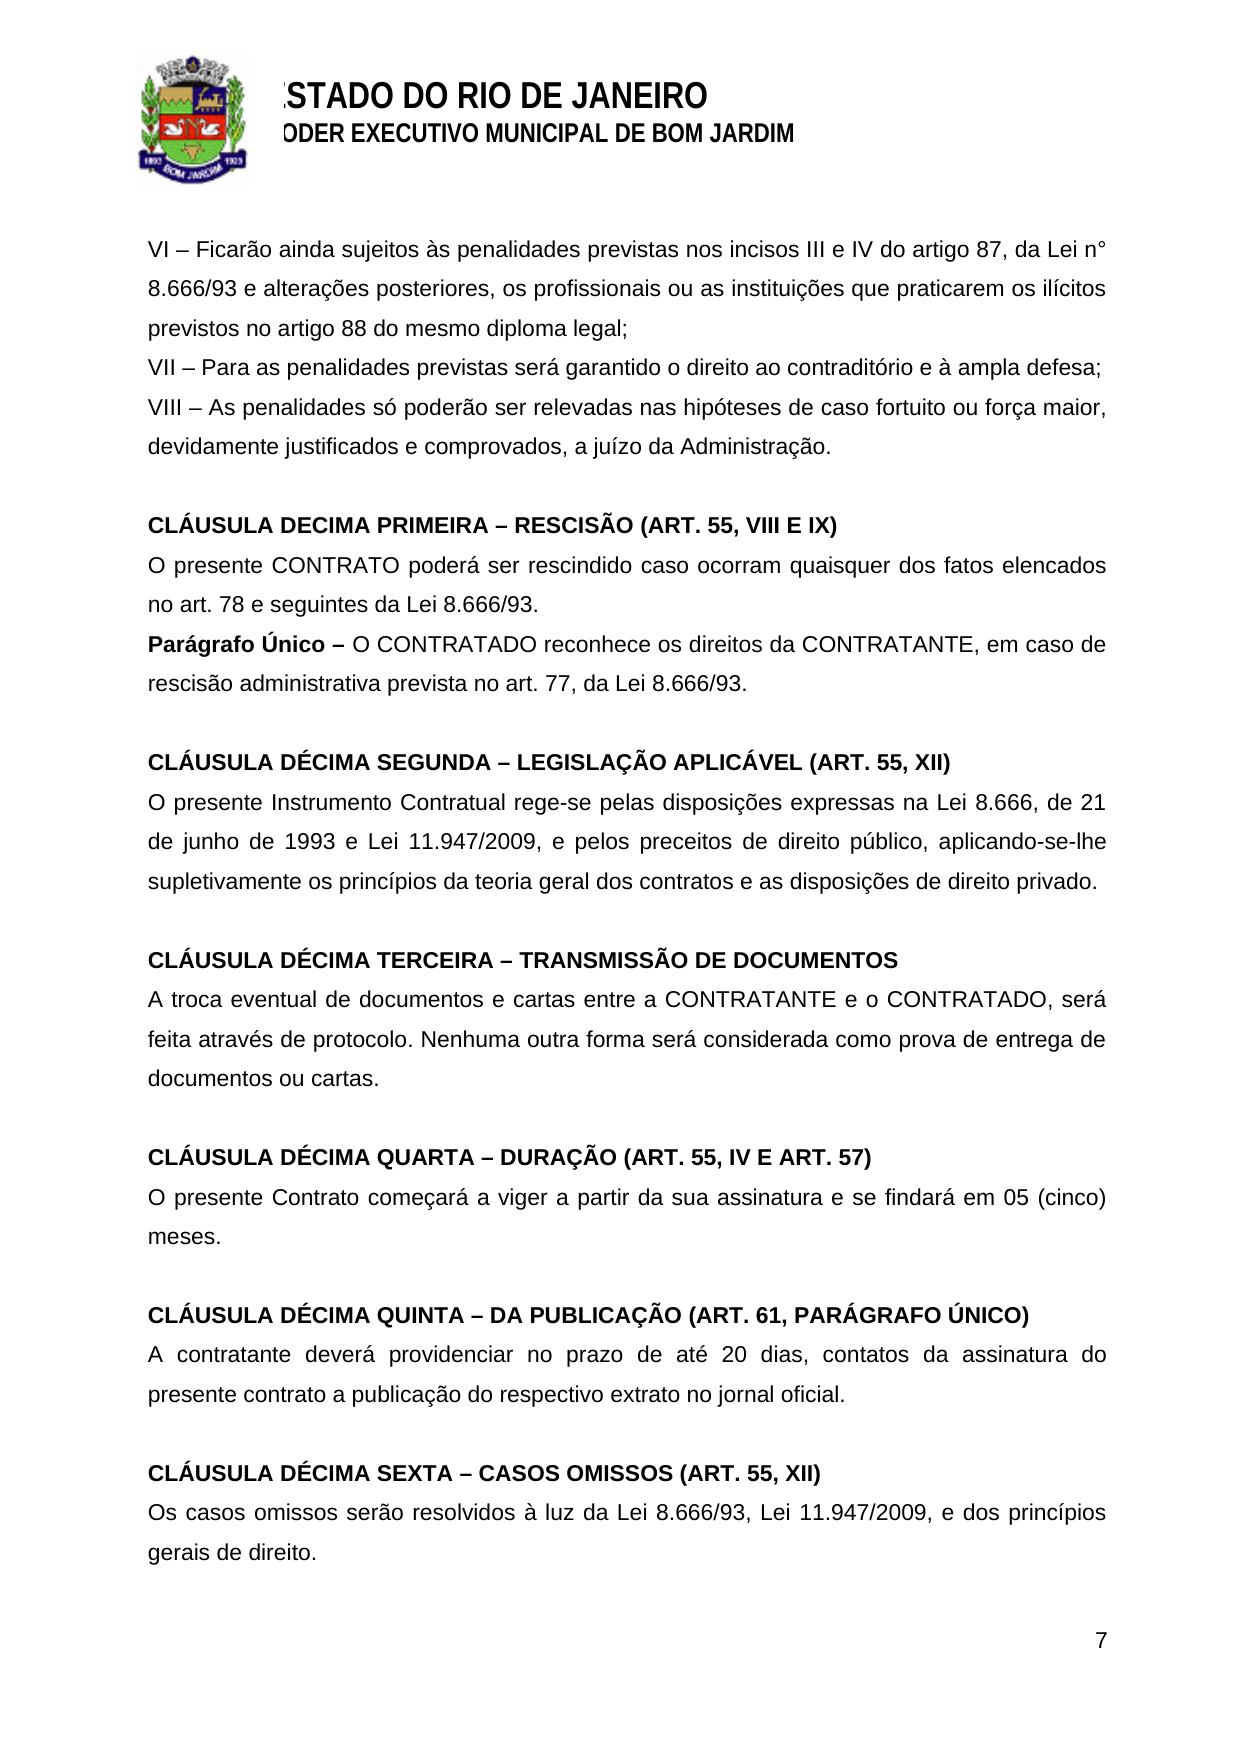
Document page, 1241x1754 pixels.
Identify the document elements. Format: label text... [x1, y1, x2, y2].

text VI – Ficarão ainda sujeitos às penalidades previstas nos incisos III e IV do artigo 87, da Lei n° 8.666/93 e alterações posteriores, os profissionais ou as instituições que praticarem os ilícitos previstos no artigo 88 do mesmo diploma legal; [148, 201, 1107, 341]
text VIII – As penalidades só poderão ser relevadas nas hipóteses de caso fortuito ou força maior, devidamente justificados e comprovados, a juízo da Administração. [148, 394, 1107, 460]
text O presente CONTRATO poderá ser rescindido caso ocorram quaisquer dos fatos elencados no art. 78 e seguintes da Lei 8.666/93. [148, 552, 1107, 618]
text A troca eventual de documentos e cartas entre a CONTRATANTE e o CONTRATADO, será feita através de protocolo. Nenhuma outra forma será considerada como prova de entrega de documentos ou cartas. [148, 986, 1107, 1091]
text CLÁUSULA DÉCIMA QUINTA – DA PUBLICAÇÃO (ART. 61, PARÁGRAFO ÚNICO) [148, 1302, 1107, 1328]
text A contratante deverá providenciar no prazo de até 20 dias, contatos da assinatura do presente contrato a publicação do respectivo extrato no jornal oficial. [148, 1341, 1107, 1407]
text Os casos omissos serão resolvidos à luz da Lei 8.666/93, Lei 11.947/2009, e dos princípios gerais de direito. [148, 1499, 1107, 1565]
text CLÁUSULA DÉCIMA SEGUNDA – LEGISLAÇÃO APLICÁVEL (ART. 55, XII) [148, 749, 1107, 776]
text O presente Contrato começará a viger a partir da sua assinatura e se findará em 05 (cinco) meses. [148, 1183, 1107, 1249]
text CLÁUSULA DÉCIMA SEXTA – CASOS OMISSOS (ART. 55, XII) [148, 1460, 1107, 1486]
text Parágrafo Único – O CONTRATADO reconhece os direitos da CONTRATANTE, em caso de rescisão administrativa prevista no art. 77, da Lei 8.666/93. [148, 631, 1107, 697]
text O presente Instrumento Contratual rege-se pelas disposições expressas na Lei 8.666, de 21 de junho de 1993 e Lei 11.947/2009, e pelos preceitos de direito público, aplicando-se-lhe supletivamente os princípios da teoria geral dos contratos e as disposições de direito privado. [148, 789, 1107, 894]
text CLÁUSULA DECIMA PRIMEIRA – RESCISÃO (ART. 55, VIII E IX) [148, 512, 1107, 539]
text CLÁUSULA DÉCIMA QUARTA – DURAÇÃO (ART. 55, IV E ART. 57) [148, 1144, 1107, 1170]
text VII – Para as penalidades previstas será garantido o direito ao contraditório e à ampla defesa; [148, 354, 1107, 381]
text CLÁUSULA DÉCIMA TERCEIRA – TRANSMISSÃO DE DOCUMENTOS [148, 947, 1107, 973]
